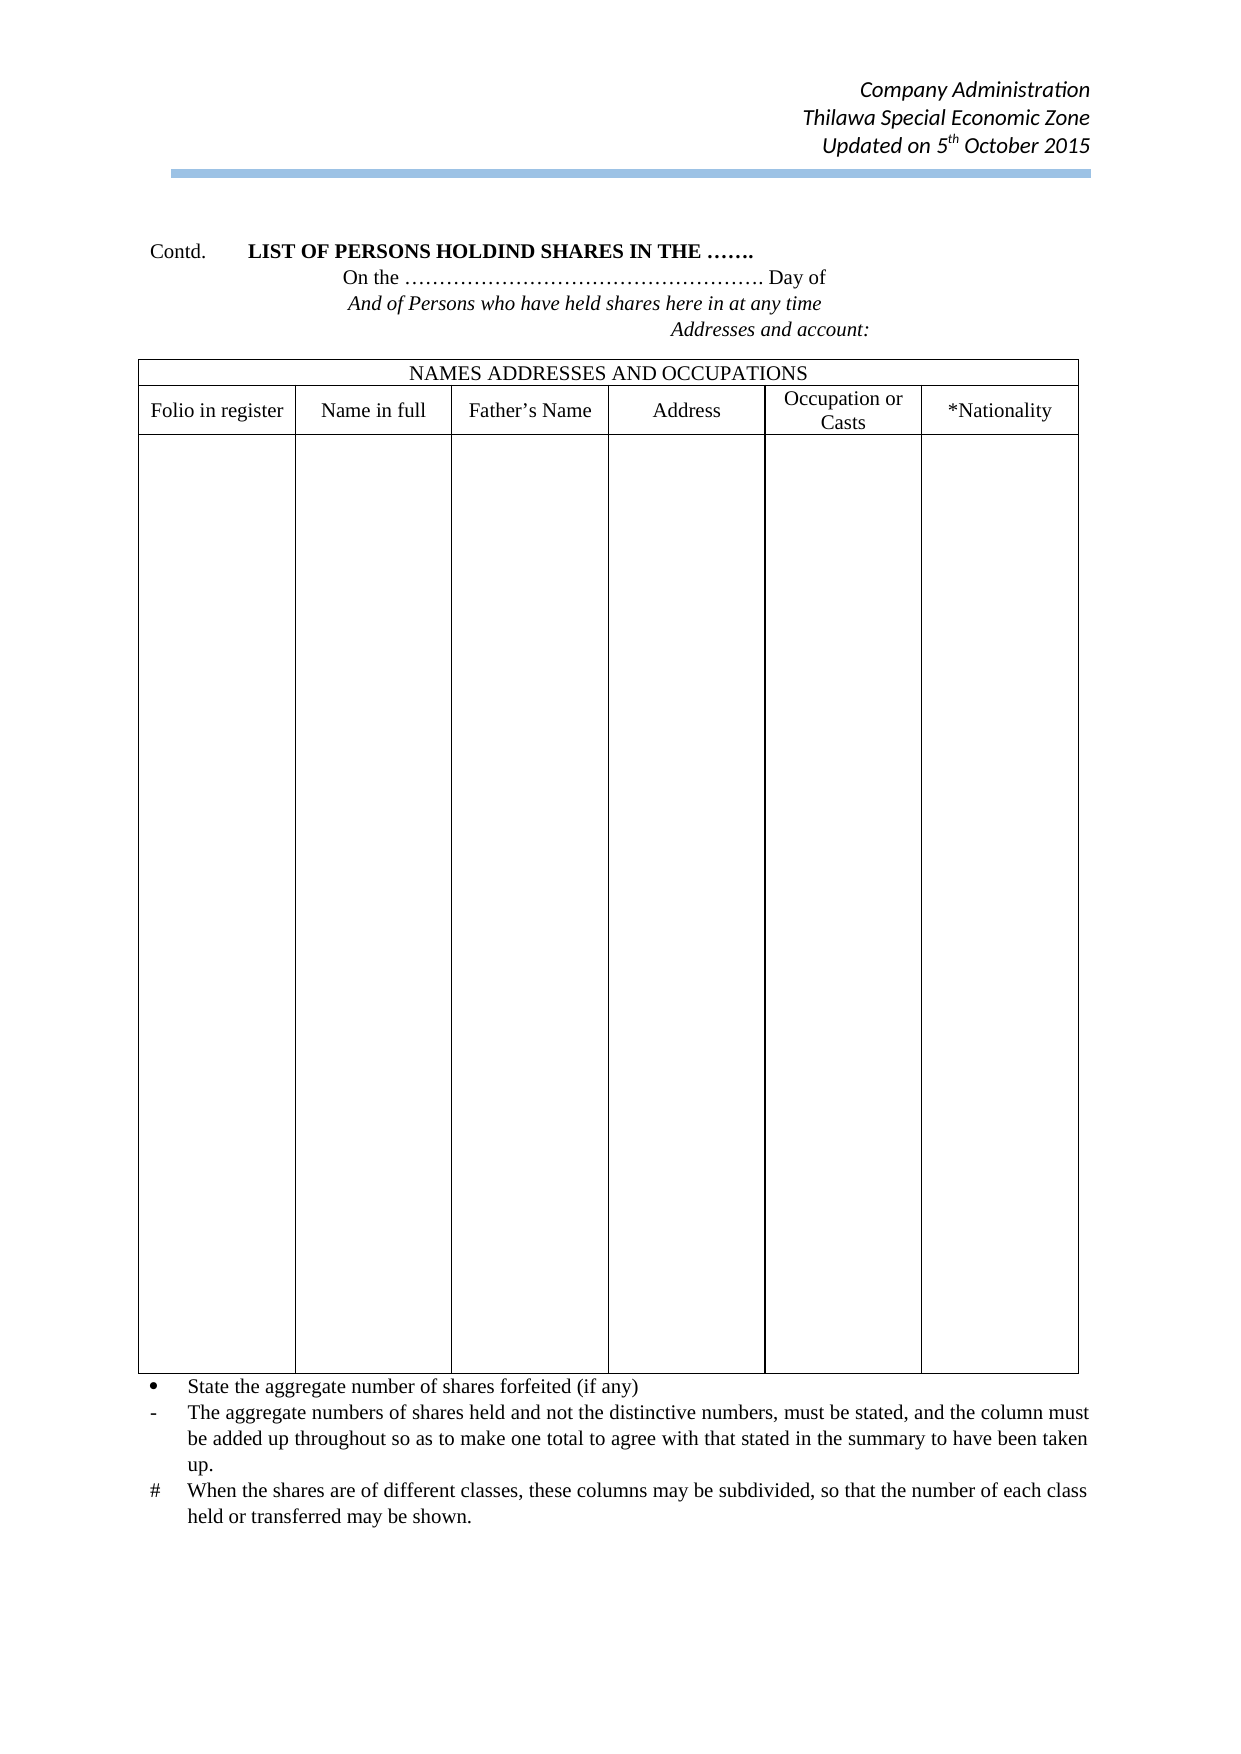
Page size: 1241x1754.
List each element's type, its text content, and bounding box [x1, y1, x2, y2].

table_cell [296, 435, 451, 1373]
table_cell [139, 435, 295, 1373]
list Contd. LIST OF PERSONS HOLDIND SHARES IN THE ……. [150, 239, 1090, 263]
table_cell Occupation or Casts [766, 386, 921, 434]
list The aggregate numbers of shares held and not the distinctive numbers, must be stated, and the column must be added up throughout so as to make one total to agree with that stated in the summary to have been taken up. [150, 1400, 1090, 1476]
list Addresses and account: [150, 317, 1090, 341]
table_cell Address [609, 386, 764, 434]
table_cell [766, 435, 921, 1373]
table_cell Name in full [296, 386, 451, 434]
table_cell *Nationality [922, 386, 1078, 434]
table_header NAMES ADDRESSES AND OCCUPATIONS [139, 360, 1078, 384]
table_cell Father’s Name [452, 386, 608, 434]
list # When the shares are of different classes, these columns may be subdivided, so that the number of each class held or transferred may be shown. [150, 1478, 1090, 1528]
table_cell [452, 435, 608, 1373]
table_cell [922, 435, 1078, 1373]
list On the ……………………………………………. Day of [150, 265, 1090, 289]
table_cell Folio in register [139, 386, 295, 434]
list And of Persons who have held shares here in at any time [150, 291, 1090, 315]
list State the aggregate number of shares forfeited (if any) [150, 1374, 1090, 1398]
table_cell [609, 435, 764, 1373]
